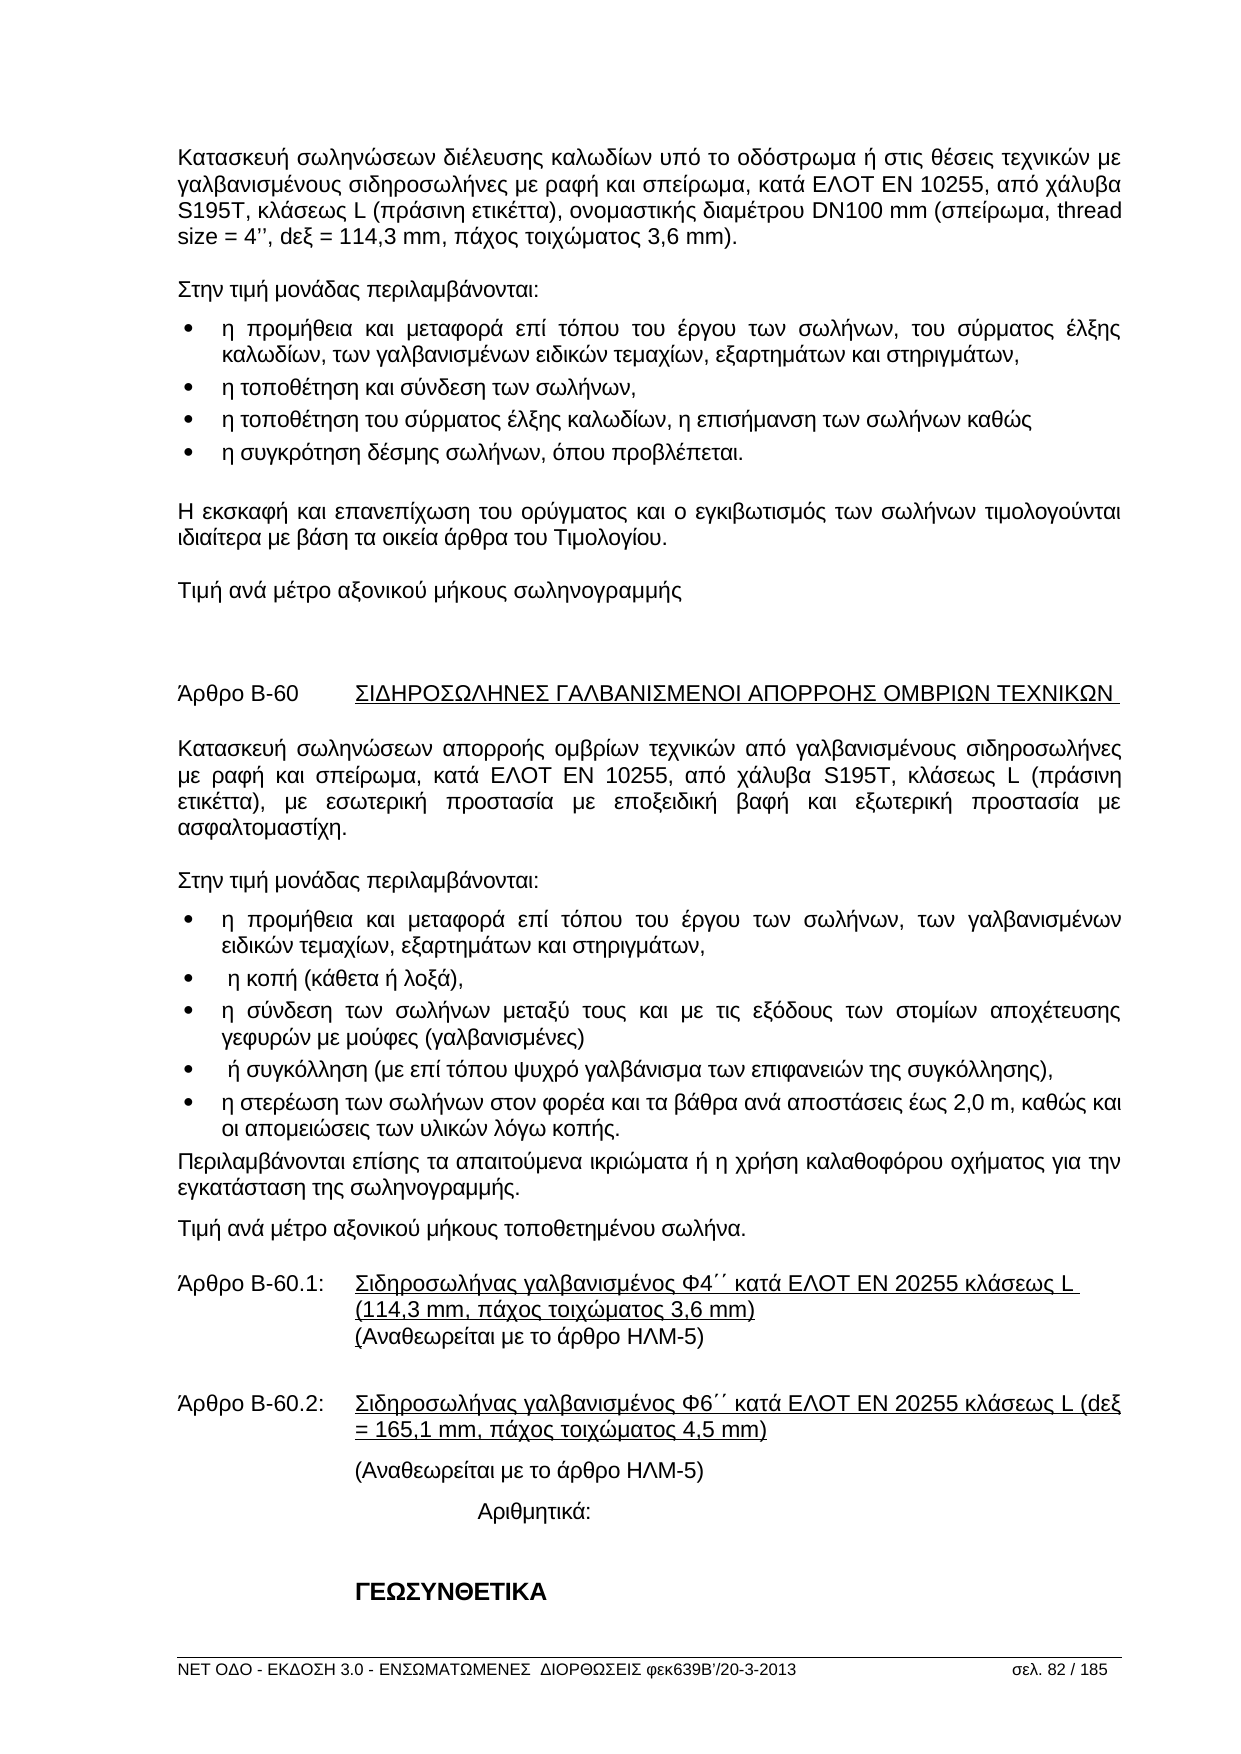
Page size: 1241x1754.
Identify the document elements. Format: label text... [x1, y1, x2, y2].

list η σύνδεση των σωλήνων μεταξύ τους και με τις εξόδους των στομίων αποχέτευσης γεφυρών με μούφες (γαλβανισμένες) [184, 997, 1122, 1050]
text Τιμή ανά μέτρο αξονικού μήκους τοποθετημένου σωλήνα. [177, 1215, 1122, 1241]
text Στην τιμή μονάδας περιλαμβάνονται: [177, 867, 1122, 893]
text Η εκσκαφή και επανεπίχωση του ορύγματος και ο εγκιβωτισμός των σωλήνων τιμολογούνται ιδιαίτερα με βάση τα οικεία άρθρα του Τιμολογίου. [177, 498, 1122, 551]
list η στερέωση των σωλήνων στον φορέα και τα βάθρα ανά αποστάσεις έως , καθώς και οι απομειώσεις των υλικών λόγω κοπής. [184, 1089, 1122, 1142]
subtitle Άρθρο Β-60.2: Σιδηροσωλήνας γαλβανισμένος Φ6΄΄ κατά ΕΛΟΤ ΕΝ 20255 κλάσεως L (dεξ = , πάχος τοιχώματος ) [177, 1390, 1122, 1443]
list η προμήθεια και μεταφορά επί τόπου του έργου των σωλήνων, των γαλβανισμένων ειδικών τεμαχίων, εξαρτημάτων και στηριγμάτων, [184, 906, 1122, 958]
list η τοποθέτηση και σύνδεση των σωλήνων, [184, 374, 1122, 400]
text Περιλαμβάνονται επίσης τα απαιτούμενα ικριώματα ή η χρήση καλαθοφόρου οχήματος για την εγκατάσταση της σωληνογραμμής. [177, 1148, 1122, 1201]
list ή συγκόλληση (με επί τόπου ψυχρό γαλβάνισμα των επιφανειών της συγκόλλησης), [184, 1056, 1122, 1083]
text Κατασκευή σωληνώσεων απορροής ομβρίων τεχνικών από γαλβανισμένους σιδηροσωλήνες με ραφή και σπείρωμα, κατά ΕΛΟΤ ΕΝ 10255, από χάλυβα S195T, κλάσεως L (πράσινη ετικέττα), με εσωτερική προστασία με εποξειδική βαφή και εξωτερική προστασία με ασφαλτομαστίχη. [177, 735, 1122, 841]
text ΓΕΩΣΥΝΘΕΤΙΚΑ [207, 1577, 1122, 1606]
list η συγκρότηση δέσμης σωλήνων, όπου προβλέπεται. [184, 439, 1122, 465]
text (Αναθεωρείται με το άρθρο ΗΛΜ-5) [354, 1457, 1122, 1483]
text Κατασκευή σωληνώσεων διέλευσης καλωδίων υπό το οδόστρωμα ή στις θέσεις τεχνικών με γαλβανισμένους σιδηροσωλήνες με ραφή και σπείρωμα, κατά ΕΛΟΤ ΕΝ 10255, από χάλυβα S195T, κλάσεως L (πράσινη ετικέττα), ονομαστικής διαμέτρου DN100 mm (σπείρωμα, thread size = 4’’, dεξ = , πάχος τοιχώματος ). [177, 144, 1122, 250]
text Τιμή ανά μέτρο αξονικού μήκους σωληνογραμμής [177, 577, 1122, 603]
text Στην τιμή μονάδας περιλαμβάνονται: [177, 276, 1122, 302]
subtitle Άρθρο Β-60.1: Σιδηροσωλήνας γαλβανισμένος Φ4΄΄ κατά ΕΛΟΤ ΕΝ 20255 κλάσεως L (, πάχος τοιχώματος ) [177, 1270, 1122, 1323]
text (Αναθεωρείται με το άρθρο ΗΛΜ-5) [354, 1323, 1122, 1349]
subtitle Άρθρο Β-60 ΣΙΔΗΡΟΣΩΛΗΝΕΣ ΓΑΛΒΑΝΙΣΜΕΝΟΙ ΑΠΟΡΡΟΗΣ ΟΜΒΡΙΩΝ ΤΕΧΝΙΚΩΝ [177, 680, 1122, 706]
text Αριθμητικά: [355, 1498, 1122, 1524]
list η κοπή (κάθετα ή λοξά), [184, 965, 1122, 991]
list η τοποθέτηση του σύρματος έλξης καλωδίων, η επισήμανση των σωλήνων καθώς [184, 406, 1122, 433]
list η προμήθεια και μεταφορά επί τόπου του έργου των σωλήνων, του σύρματος έλξης καλωδίων, των γαλβανισμένων ειδικών τεμαχίων, εξαρτημάτων και στηριγμάτων, [184, 315, 1122, 368]
